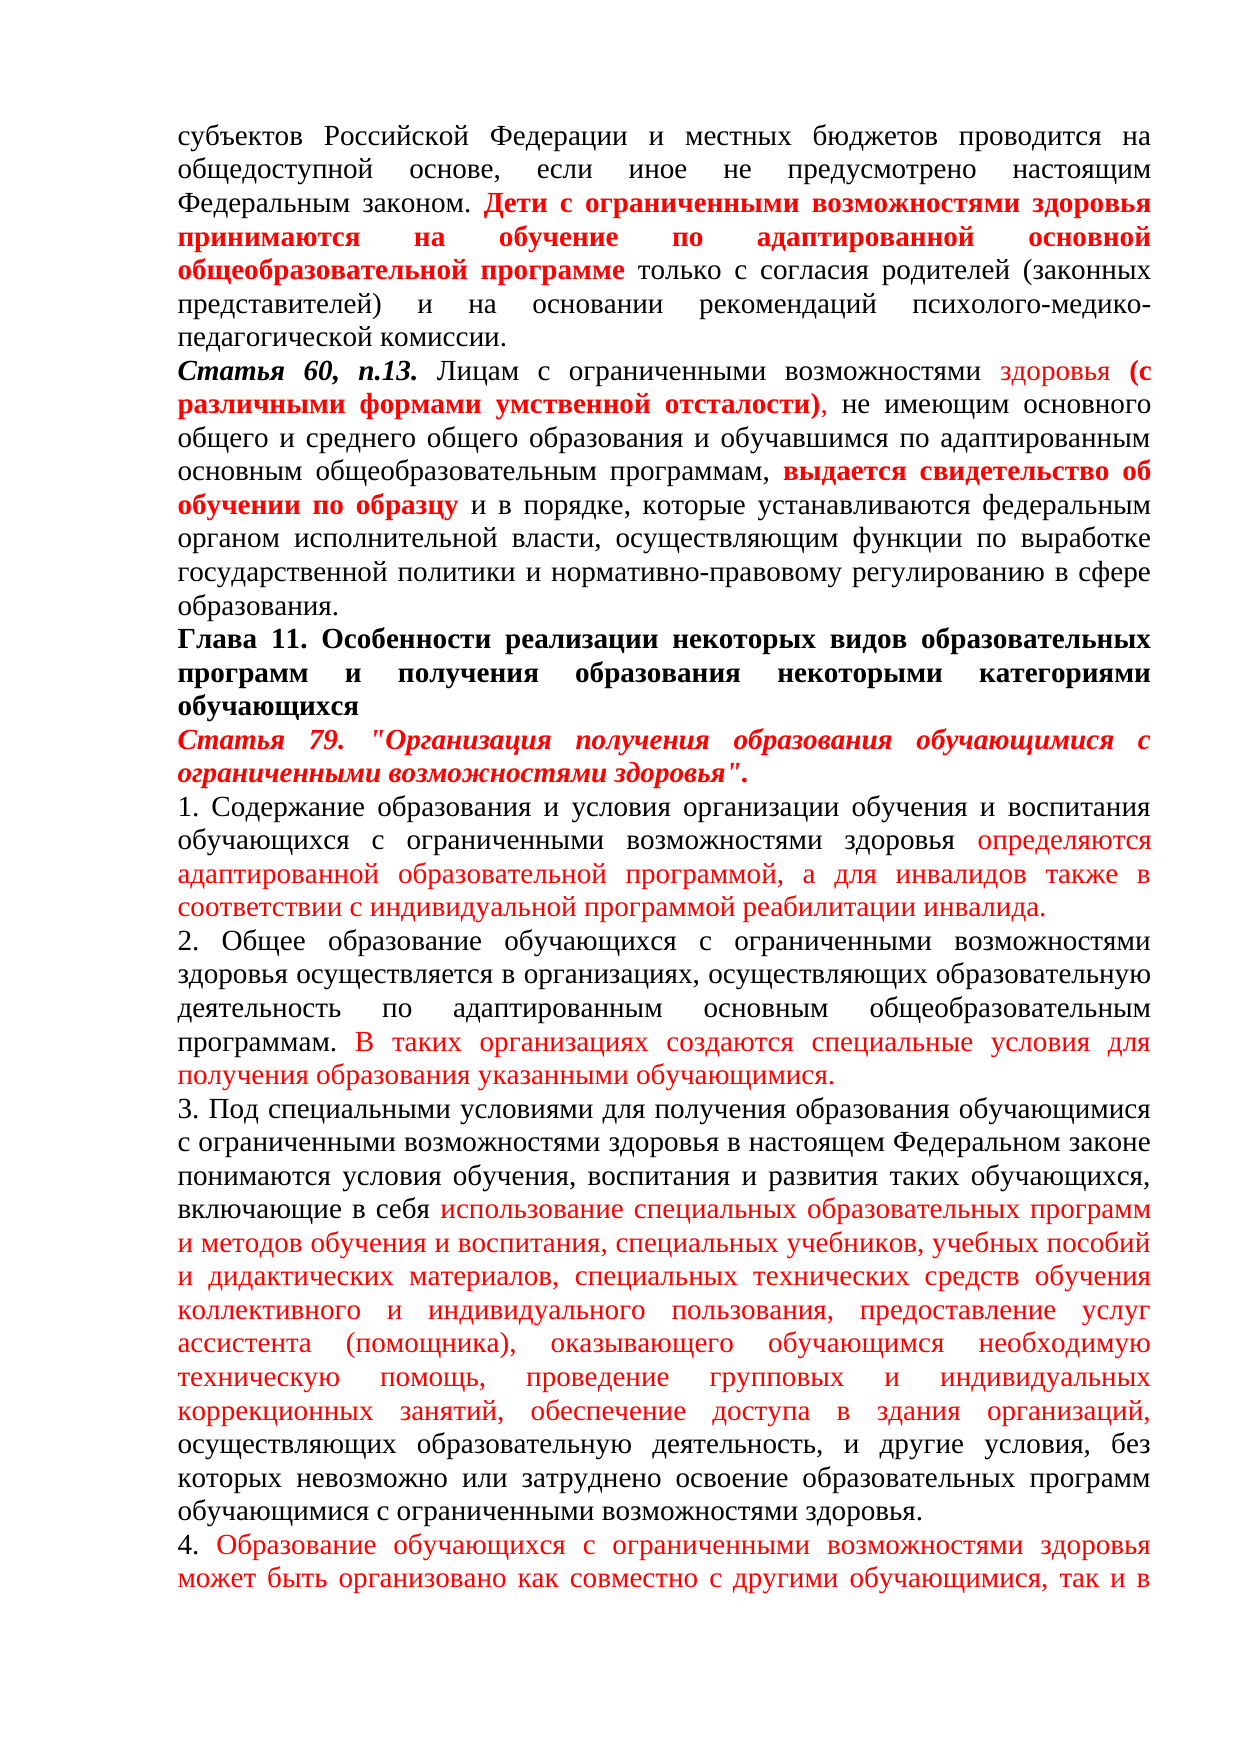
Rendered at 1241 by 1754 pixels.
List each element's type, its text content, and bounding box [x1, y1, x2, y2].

text 2. Общее образование обучающихся с ограниченными возможностями здоровья осуществляется в организациях, осуществляющих образовательную деятельность по адаптированным основным общеобразовательным программам. В таких организациях создаются специальные условия для получения образования указанными обучающимися. [177, 923, 1152, 1091]
text Статья 60, п.13. Лицам с ограниченными возможностями здоровья (с различными формами умственной отсталости), не имеющим основного общего и среднего общего образования и обучавшимся по адаптированным основным общеобразовательным программам, выдается свидетельство об обучении по образцу и в порядке, которые устанавливаются федеральным органом исполнительной власти, осуществляющим функции по выработке государственной политики и нормативно-правовому регулированию в сфере образования. [177, 353, 1152, 621]
text Глава 11. Особенности реализации некоторых видов образовательных программ и получения образования некоторыми категориями обучающихся [177, 621, 1152, 722]
text субъектов Российской Федерации и местных бюджетов проводится на общедоступной основе, если иное не предусмотрено настоящим Федеральным законом. Дети с ограниченными возможностями здоровья принимаются на обучение по адаптированной основной общеобразовательной программе только с согласия родителей (законных представителей) и на основании рекомендаций психолого-медико-педагогической комиссии. [177, 118, 1152, 353]
text 3. Под специальными условиями для получения образования обучающимися с ограниченными возможностями здоровья в настоящем Федеральном законе понимаются условия обучения, воспитания и развития таких обучающихся, включающие в себя использование специальных образовательных программ и методов обучения и воспитания, специальных учебников, учебных пособий и дидактических материалов, специальных технических средств обучения коллективного и индивидуального пользования, предоставление услуг ассистента (помощника), оказывающего обучающимся необходимую техническую помощь, проведение групповых и индивидуальных коррекционных занятий, обеспечение доступа в здания организаций, осуществляющих образовательную деятельность, и другие условия, без которых невозможно или затруднено освоение образовательных программ обучающимися с ограниченными возможностями здоровья. [177, 1091, 1152, 1527]
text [177, 1527, 1152, 1594]
text 1. Содержание образования и условия организации обучения и воспитания обучающихся с ограниченными возможностями здоровья определяются адаптированной образовательной программой, а для инвалидов также в соответствии с индивидуальной программой реабилитации инвалида. [177, 789, 1152, 923]
text Статья 79. "Организация получения образования обучающимися с ограниченными возможностями здоровья". [177, 722, 1152, 789]
